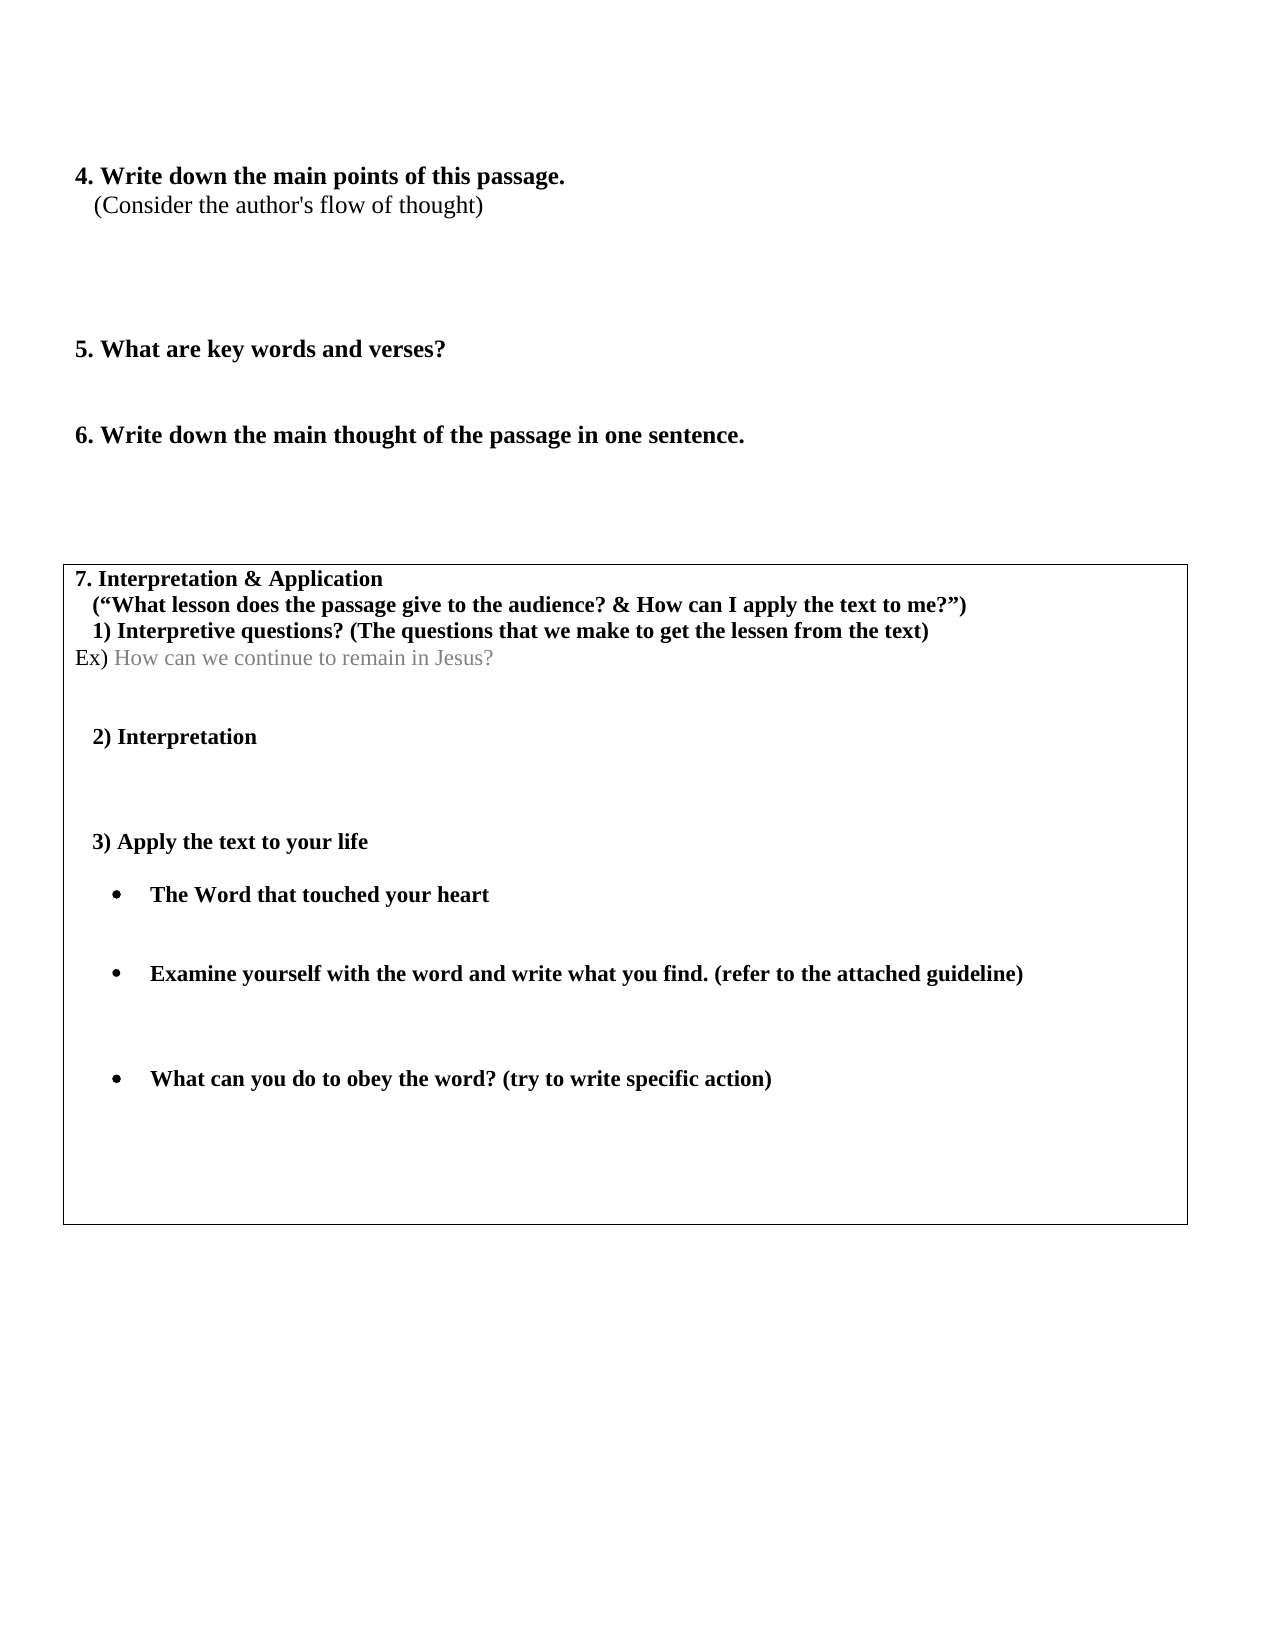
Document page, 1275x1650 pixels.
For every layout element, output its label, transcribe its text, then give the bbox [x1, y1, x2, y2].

text 6. Write down the main thought of the passage in one sentence. [75, 420, 1200, 449]
text 5. What are key words and verses? [75, 334, 1200, 362]
text 4. Write down the main points of this passage. [75, 161, 1200, 190]
text (Consider the author's flow of thought) [75, 190, 1200, 219]
table_header 7. Interpretation & Application (“What lesson does the passage give to the audience? & How can I apply the text to me?”) 1) Interpretive questions? (The questions that we make to get the lessen from the text) Ex) How can we continue to remain in Jesus? 2) Interpretation 3) Apply the text to your life The Word that touched your heart Examine yourself with the word and write what you find. (refer to the attached guideline) What can you do to obey the word? (try to write specific action) [64, 565, 1187, 1224]
